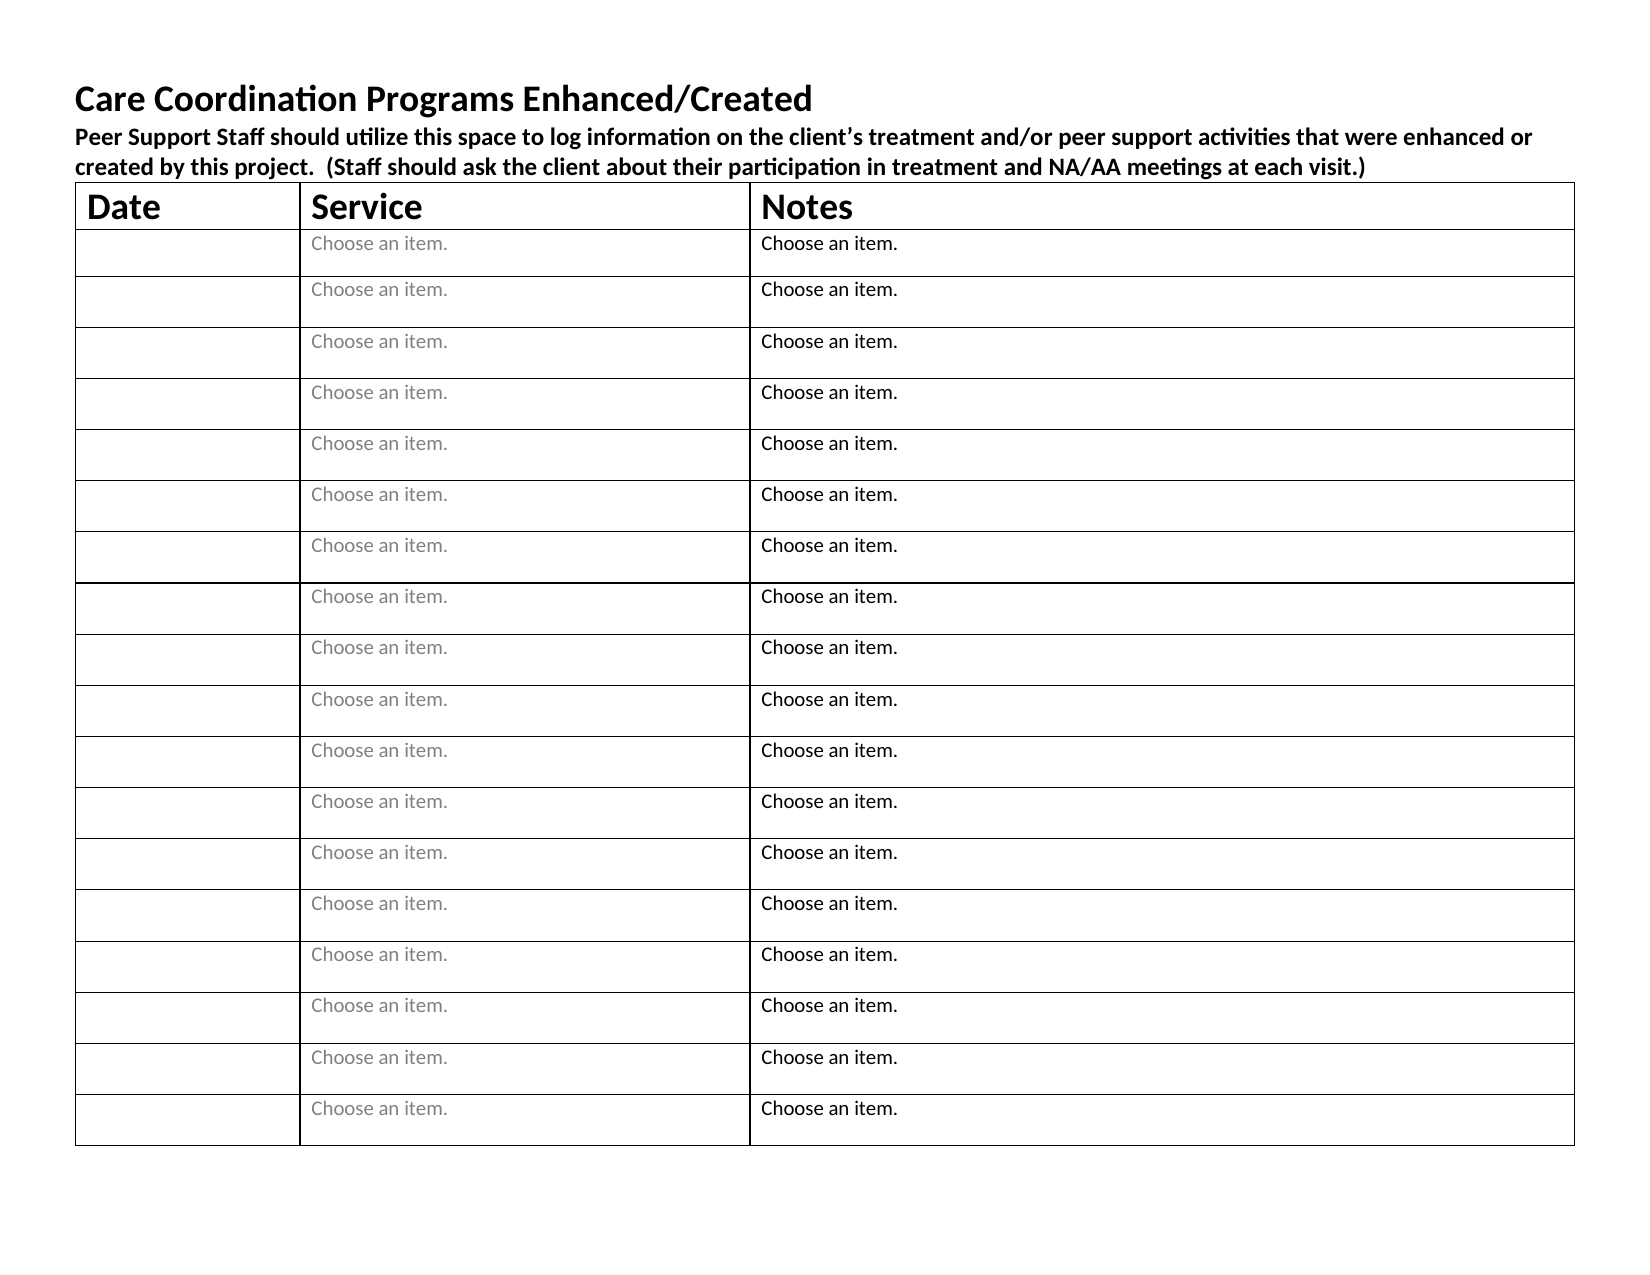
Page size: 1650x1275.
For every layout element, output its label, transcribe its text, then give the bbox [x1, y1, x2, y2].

table_cell [76, 686, 299, 736]
table_cell [751, 328, 1574, 378]
table_cell [751, 788, 1574, 838]
table_cell [76, 481, 299, 531]
table_cell [76, 328, 299, 378]
table_cell [751, 230, 1574, 276]
table_cell [751, 635, 1574, 685]
table_cell [751, 481, 1574, 531]
table_header Date [76, 183, 299, 229]
table_cell [76, 379, 299, 429]
table_cell [76, 839, 299, 889]
table_cell [751, 942, 1574, 992]
table_cell [76, 1044, 299, 1094]
table_cell [751, 890, 1574, 941]
table_cell [76, 788, 299, 838]
text Care Coordination Programs Enhanced/Created Peer Support Staff should utilize this space to log information on the client’s treatment and/or peer support activities that were enhanced or created by this project. (Staff should ask the client about their participation in treatment and NA/AA meetings at each visit.) [75, 75, 1575, 182]
table_cell [751, 430, 1574, 480]
table_header Service [301, 183, 749, 229]
table_cell [76, 737, 299, 787]
table_cell [751, 686, 1574, 736]
table_cell [76, 532, 299, 582]
table_cell [751, 1095, 1574, 1145]
table_cell [76, 942, 299, 992]
table_cell [751, 379, 1574, 429]
table_cell [751, 584, 1574, 634]
table_cell [76, 1095, 299, 1145]
table_cell [76, 430, 299, 480]
table_cell [76, 890, 299, 941]
table_cell [76, 584, 299, 634]
table_cell [76, 635, 299, 685]
table_cell [76, 230, 299, 276]
table_cell [76, 277, 299, 327]
table_cell [751, 993, 1574, 1043]
table_cell [76, 993, 299, 1043]
table_cell [751, 277, 1574, 327]
table_cell [751, 839, 1574, 889]
table_cell [751, 1044, 1574, 1094]
table_cell [751, 532, 1574, 582]
table_header Notes [751, 183, 1574, 229]
table_cell [751, 737, 1574, 787]
